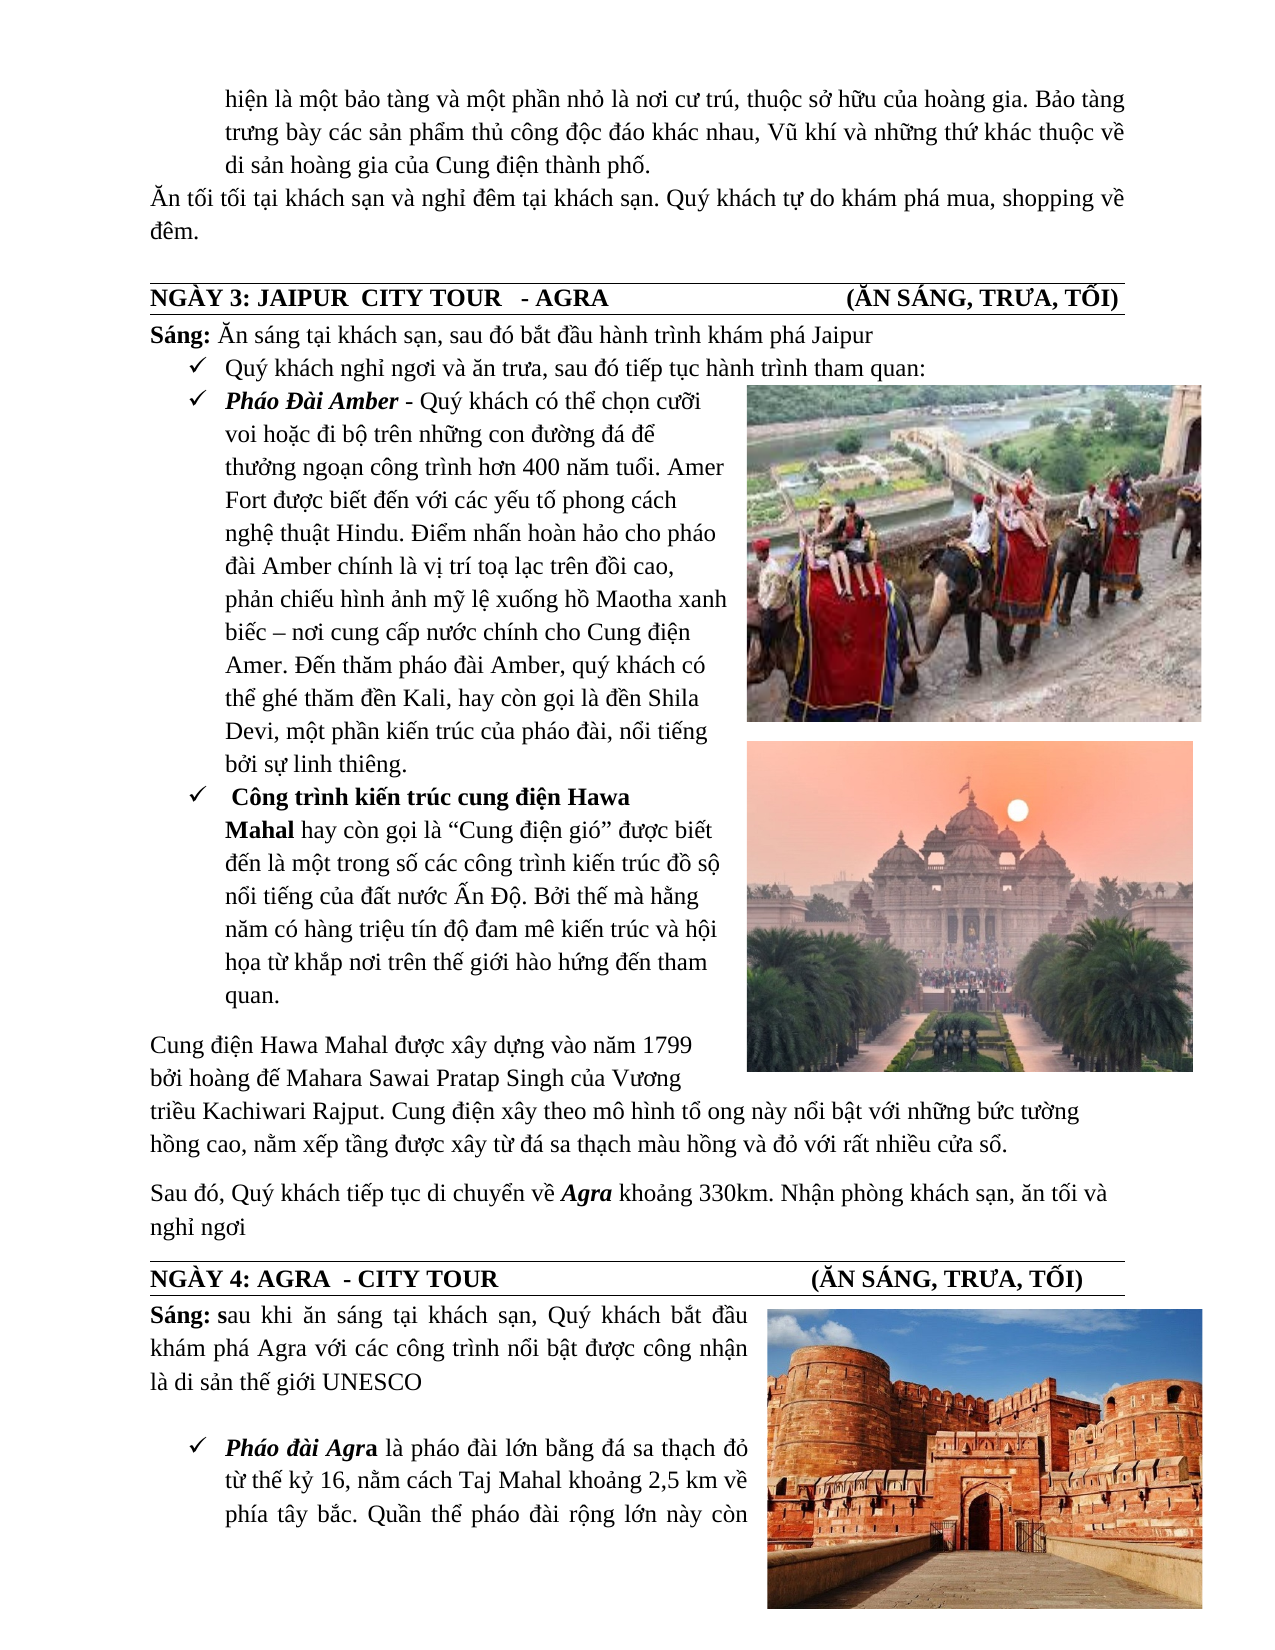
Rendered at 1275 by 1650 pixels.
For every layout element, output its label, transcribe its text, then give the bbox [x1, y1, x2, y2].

text Sáng: Ăn sáng tại khách sạn, sau đó bắt đầu hành trình khám phá Jaipur [150, 320, 1125, 348]
list Công trình kiến trúc cung điện Hawa Mahal hay còn gọi là “Cung điện gió” được biết đến là một trong số các công trình kiến trúc đồ sộ nổi tiếng của đất nước Ấn Độ. Bởi thế mà hằng năm có hàng triệu tín độ đam mê kiến trúc và hội họa từ khắp nơi trên thế giới hào hứng đến tham quan. [187, 782, 746, 1009]
picture [767, 1309, 1203, 1609]
list Quý khách nghỉ ngơi và ăn trưa, sau đó tiếp tục hành trình tham quan: [187, 353, 1125, 381]
picture [746, 741, 1193, 1072]
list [187, 84, 1125, 179]
text Cung điện Hawa Mahal được xây dựng vào năm 1799 bởi hoàng đế Mahara Sawai Pratap Singh của Vương triều Kachiwari Rajput. Cung điện xây theo mô hình tổ ong này nổi bật với những bức tường hồng cao, nằm xếp tầng được xây từ đá sa thạch màu hồng và đỏ với rất nhiều cửa sổ. [150, 1030, 1125, 1158]
text NGÀY 3: JAIPUR CITY TOUR - AGRA (ĂN SÁNG, TRƯA, TỐI) [150, 284, 1125, 314]
text NGÀY 4: AGRA - CITY TOUR (ĂN SÁNG, TRƯA, TỐI) [150, 1262, 1125, 1295]
picture [746, 385, 1202, 722]
text Sáng: sau khi ăn sáng tại khách sạn, Quý khách bắt đầu khám phá Agra với các công trình nổi bật được công nhận là di sản thế giới UNESCO [150, 1301, 1125, 1395]
text Sau đó, Quý khách tiếp tục di chuyển về Agra khoảng 330km. Nhận phòng khách sạn, ăn tối và nghỉ ngơi [150, 1178, 1125, 1240]
text Ăn tối tối tại khách sạn và nghỉ đêm tại khách sạn. Quý khách tự do khám phá mua, shopping về đêm. [150, 183, 1125, 245]
